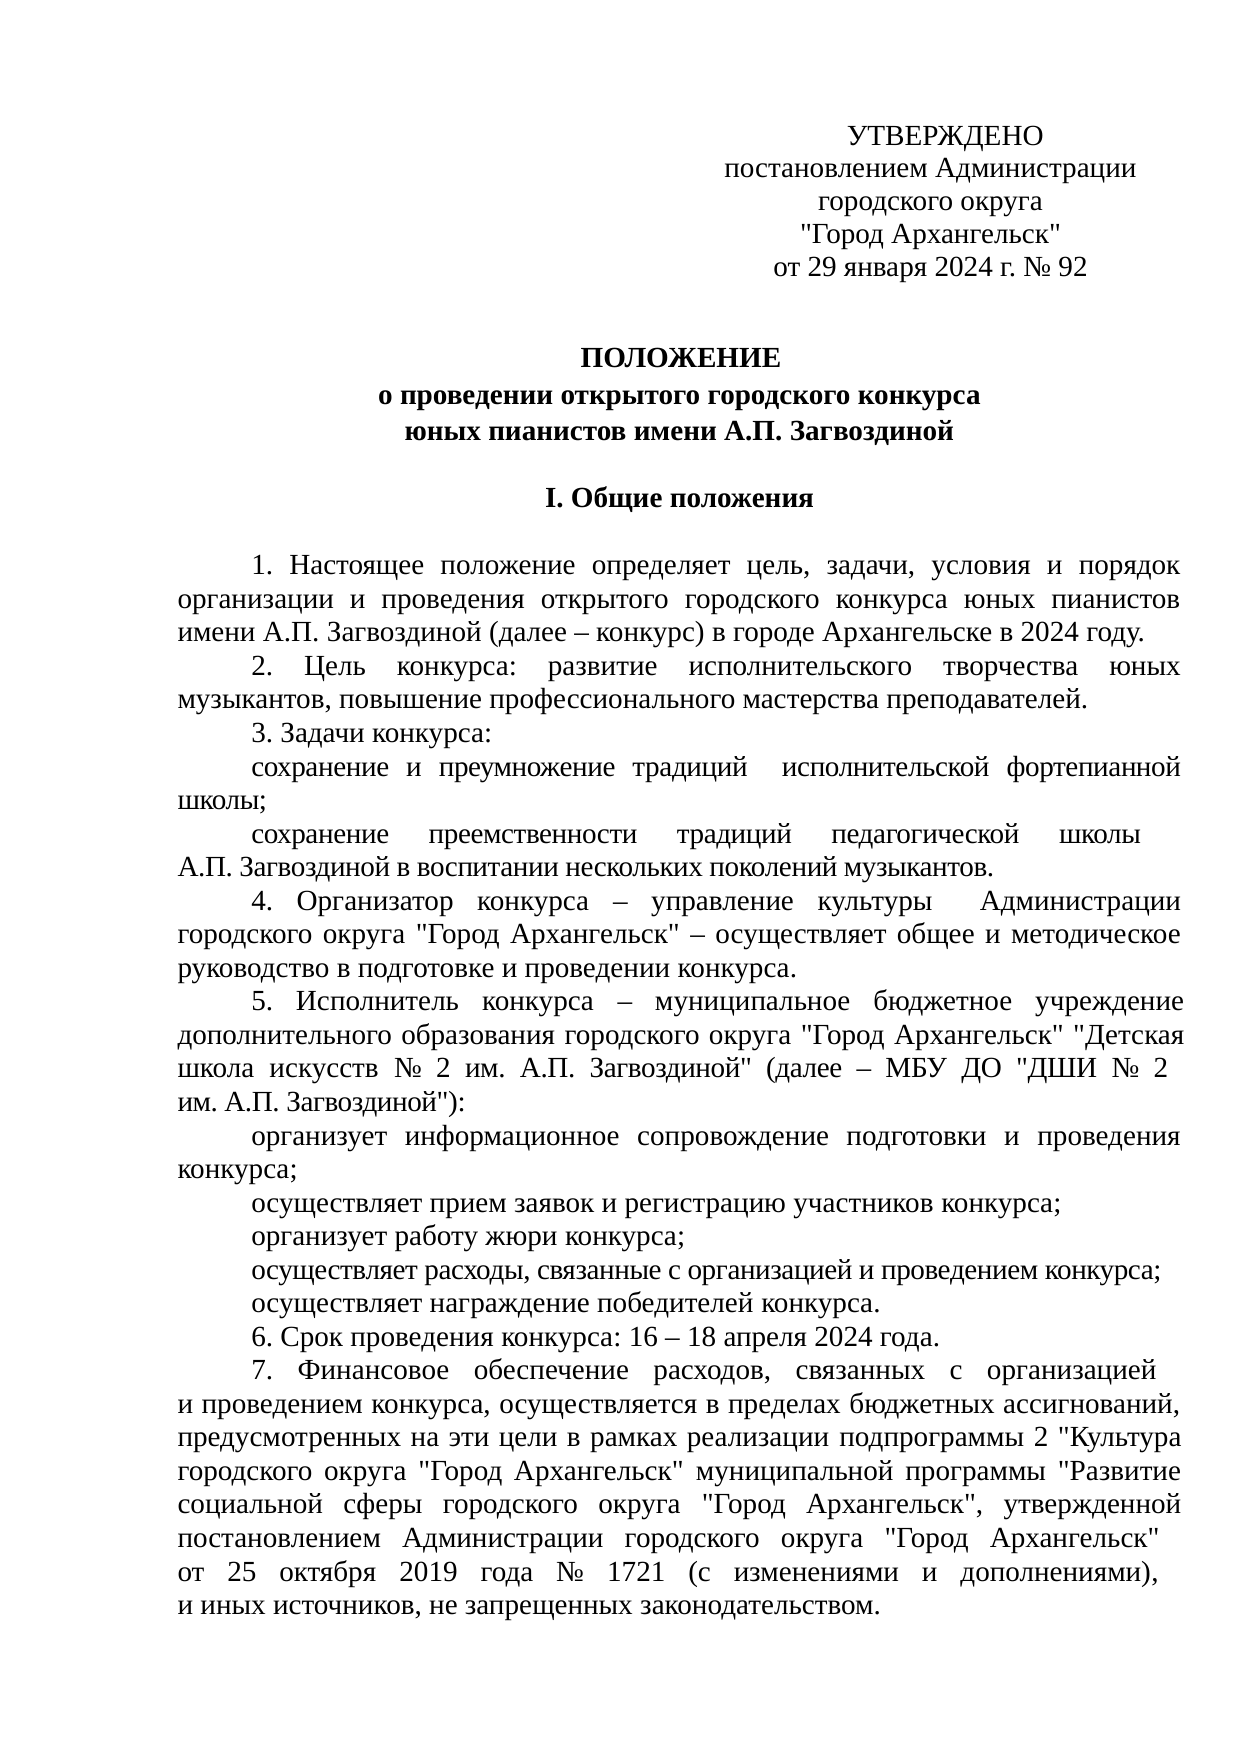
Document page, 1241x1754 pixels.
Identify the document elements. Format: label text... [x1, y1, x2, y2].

text осуществляет награждение победителей конкурса. [177, 1285, 1181, 1319]
text постановлением Администрации [679, 152, 1181, 184]
text от 29 января 2024 г. № 92 [679, 250, 1181, 283]
text 7. Финансовое обеспечение расходов, связанных с организацией и проведением конкурса, осуществляется в пределах бюджетных ассигнований, предусмотренных на эти цели в рамках реализации подпрограммы 2 "Культура городского округа "Город Архангельск" муниципальной программы "Развитие социальной сферы городского округа "Город Архангельск", утвержденной постановлением Администрации городского округа "Город Архангельск" от 25 октября 2019 года № 1721 (с изменениями и дополнениями), и иных источников, не запрещенных законодательством. [177, 1352, 1181, 1621]
text сохранение и преумножение традиций исполнительской фортепианной школы; [177, 749, 1181, 816]
text 1. Настоящее положение определяет цель, задачи, условия и порядок организации и проведения открытого городского конкурса юных пианистов имени А.П. Загвоздиной (далее – конкурс) в городе Архангельске в 2024 году. [177, 547, 1181, 648]
text 6. Срок проведения конкурса: 16 – 18 апреля 2024 года. [177, 1319, 1184, 1352]
text 2. Цель конкурса: развитие исполнительского творчества юных музыкантов, повышение профессионального мастерства преподавателей. [177, 648, 1181, 715]
text I. Общие положения [177, 480, 1181, 514]
text УТВЕРЖДЕНО [709, 118, 1181, 152]
text юных пианистов имени А.П. Загвоздиной [177, 413, 1181, 447]
text организует работу жюри конкурса; [177, 1218, 1181, 1252]
text ПОЛОЖЕНИЕ [177, 340, 1184, 374]
text осуществляет прием заявок и регистрацию участников конкурса; [177, 1185, 1181, 1218]
text осуществляет расходы, связанные с организацией и проведением конкурса; [177, 1252, 1181, 1285]
text городского округа [679, 184, 1181, 217]
text "Город Архангельск" [679, 217, 1181, 250]
text 5. Исполнитель конкурса – муниципальное бюджетное учреждение дополнительного образования городского округа "Город Архангельск" "Детская школа искусств № 2 им. А.П. Загвоздиной" (далее – МБУ ДО "ДШИ № 2 им. А.П. Загвоздиной"): [177, 983, 1184, 1118]
text о проведении открытого городского конкурса [177, 377, 1181, 410]
text организует информационное сопровождение подготовки и проведения конкурса; [177, 1118, 1181, 1185]
text сохранение преемственности традиций педагогической школы А.П. Загвоздиной в воспитании нескольких поколений музыкантов. [177, 816, 1181, 883]
text 3. Задачи конкурса: [177, 715, 1181, 749]
text 4. Организатор конкурса – управление культуры Администрации городского округа "Город Архангельск" – осуществляет общее и методическое руководство в подготовке и проведении конкурса. [177, 883, 1181, 983]
